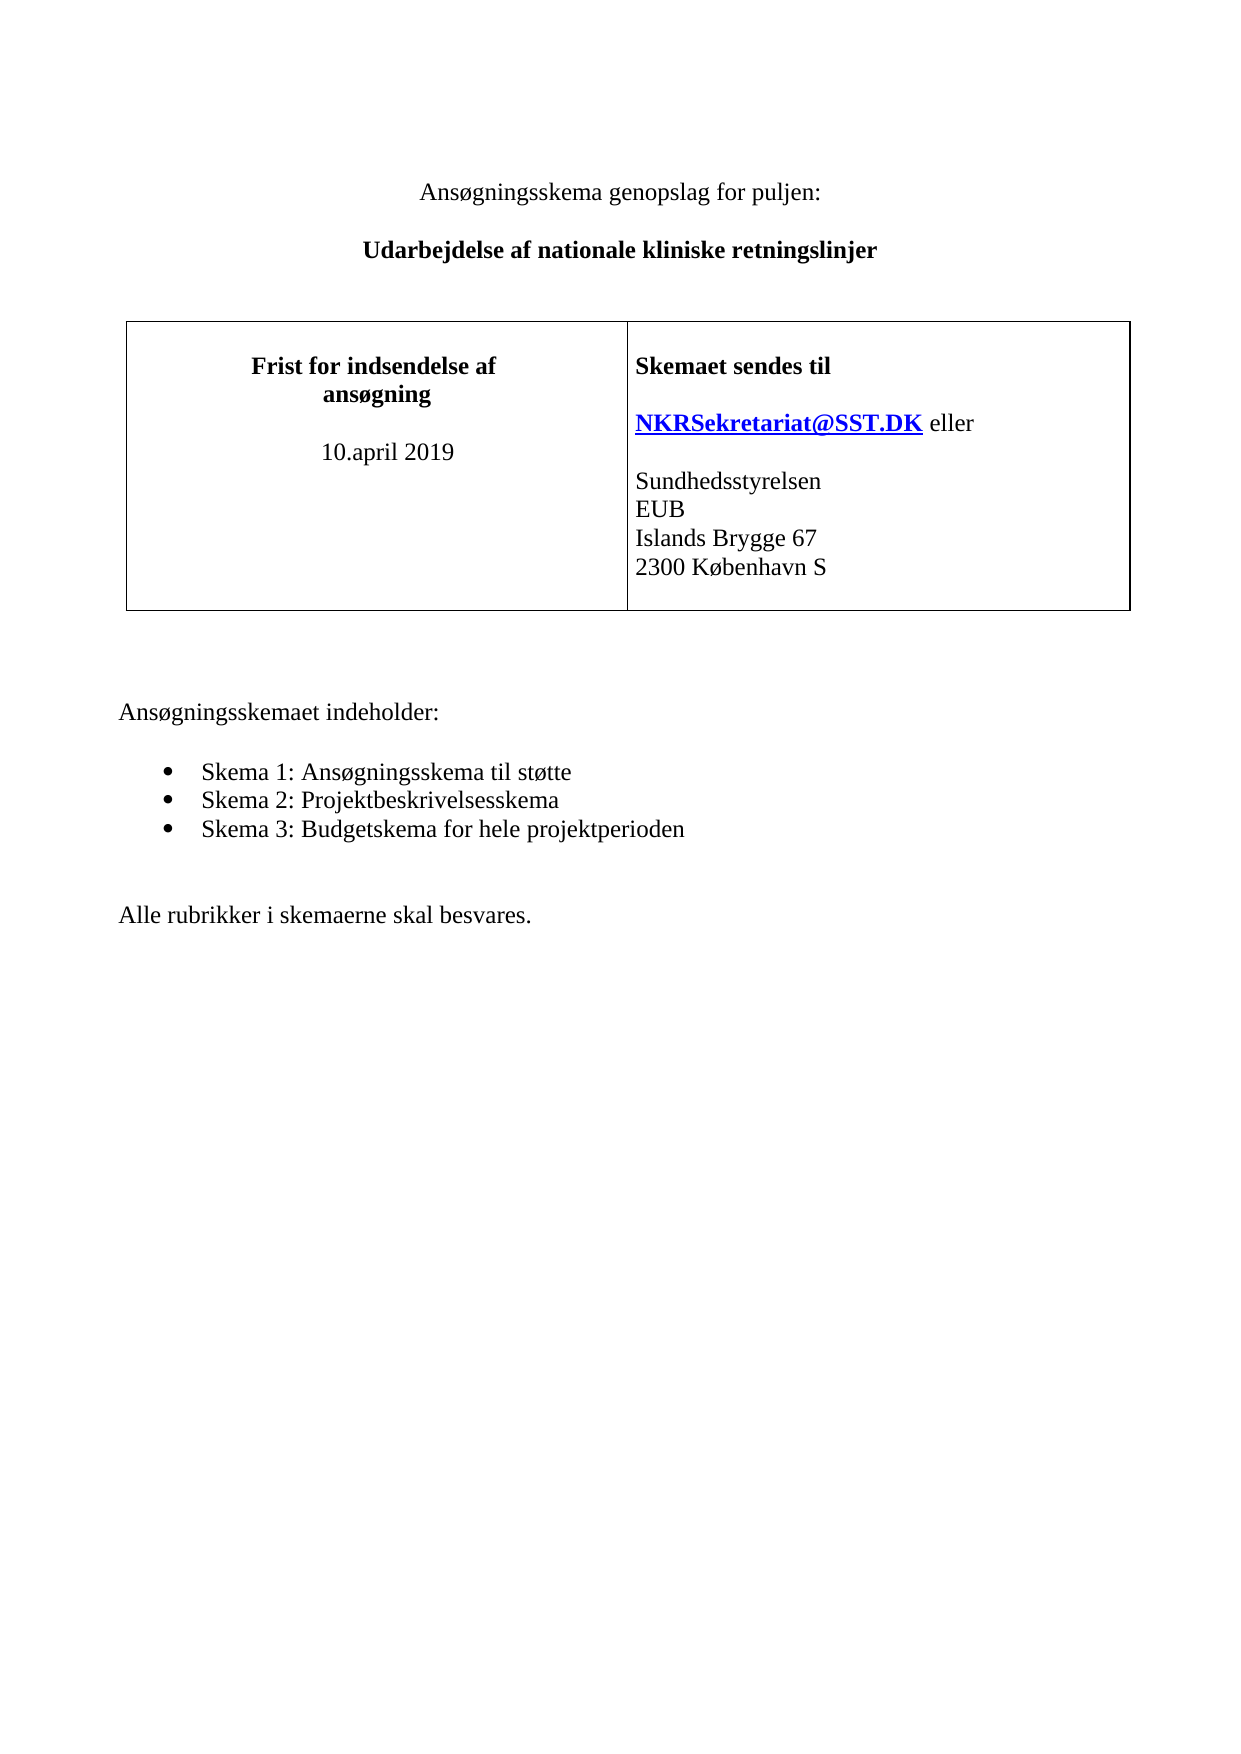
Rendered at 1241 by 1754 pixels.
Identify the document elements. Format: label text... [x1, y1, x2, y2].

text Udarbejdelse af nationale kliniske retningslinjer [118, 235, 1122, 263]
list Skema 3: Budgetskema for hele projektperioden [163, 814, 1122, 843]
text Alle rubrikker i skemaerne skal besvares. [118, 900, 1122, 929]
table_header Skemaet sendes til NKRSekretariat@SST.DK eller Sundhedsstyrelsen EUB Islands Brygge 67 2300 København S [628, 322, 1129, 609]
text Ansøgningsskemaet indeholder: [118, 697, 1122, 757]
text Ansøgningsskema genopslag for puljen: [118, 177, 1122, 206]
list Skema 2: Projektbeskrivelsesskema [163, 785, 1122, 814]
list Skema 1: Ansøgningsskema til støtte [163, 757, 1122, 785]
table_header Frist for indsendelse af ansøgning 10.april 2019 [127, 322, 627, 609]
